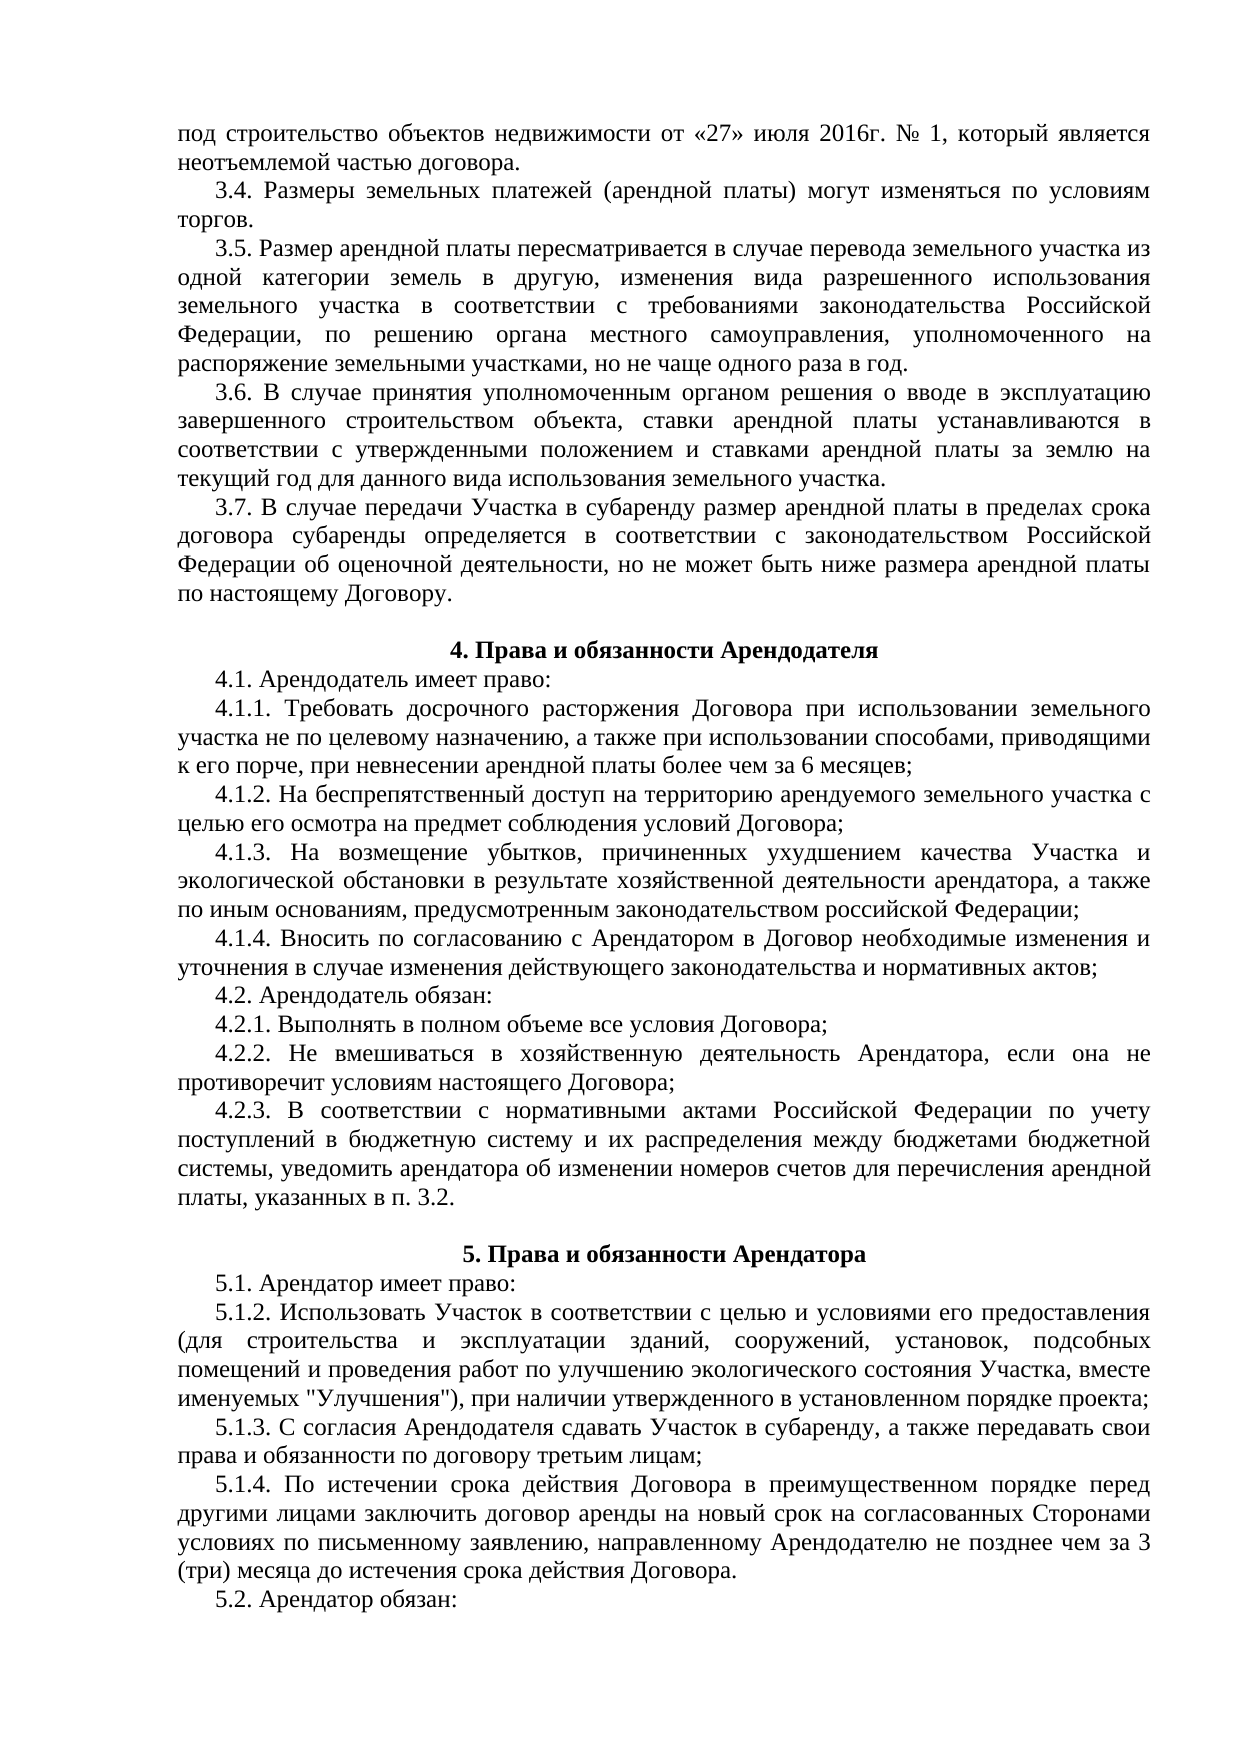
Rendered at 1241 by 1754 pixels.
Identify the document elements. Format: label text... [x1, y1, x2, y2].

text 4.1.3. На возмещение убытков, причиненных ухудшением качества Участка и экологической обстановки в результате хозяйственной деятельности арендатора, а также по иным основаниям, предусмотренным законодательством российской Федерации; [177, 837, 1152, 923]
text 3.5. Размер арендной платы пересматривается в случае перевода земельного участка из одной категории земель в другую, изменения вида разрешенного использования земельного участка в соответствии с требованиями законодательства Российской Федерации, по решению органа местного самоуправления, уполномоченного на распоряжение земельными участками, но не чаще одного раза в год. [177, 233, 1152, 377]
text 5.1.4. По истечении срока действия Договора в преимущественном порядке перед другими лицами заключить договор аренды на новый срок на согласованных Сторонами условиях по письменному заявлению, направленному Арендодателю не позднее чем за 3 (три) месяца до истечения срока действия Договора. [177, 1469, 1152, 1584]
text 4.2.3. В соответствии с нормативными актами Российской Федерации по учету поступлений в бюджетную систему и их распределения между бюджетами бюджетной системы, уведомить арендатора об изменении номеров счетов для перечисления арендной платы, указанных в п. 3.2. [177, 1096, 1152, 1211]
text 5.1. Арендатор имеет право: [177, 1268, 1152, 1297]
text 4.1.2. На беспрепятственный доступ на территорию арендуемого земельного участка с целью его осмотра на предмет соблюдения условий Договора; [177, 779, 1152, 837]
text 3.6. В случае принятия уполномоченным органом решения о вводе в эксплуатацию завершенного строительством объекта, ставки арендной платы устанавливаются в соответствии с утвержденными положением и ставками арендной платы за землю на текущий год для данного вида использования земельного участка. [177, 377, 1152, 492]
text 4.2.2. Не вмешиваться в хозяйственную деятельность Арендатора, если она не противоречит условиям настоящего Договора; [177, 1038, 1152, 1096]
subtitle 5. Права и обязанности Арендатора [177, 1239, 1152, 1268]
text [177, 118, 1152, 176]
text 5.1.3. С согласия Арендодателя сдавать Участок в субаренду, а также передавать свои права и обязанности по договору третьим лицам; [177, 1412, 1152, 1469]
text 5.1.2. Использовать Участок в соответствии с целью и условиями его предоставления (для строительства и эксплуатации зданий, сооружений, установок, подсобных помещений и проведения работ по улучшению экологического состояния Участка, вместе именуемых "Улучшения"), при наличии утвержденного в установленном порядке проекта; [177, 1297, 1152, 1412]
text 5.2. Арендатор обязан: [177, 1584, 1152, 1613]
text 4.1. Арендодатель имеет право: [177, 664, 1152, 693]
subtitle 4. Права и обязанности Арендодателя [177, 636, 1152, 664]
text 4.2. Арендодатель обязан: [177, 981, 1152, 1009]
text 4.1.4. Вносить по согласованию с Арендатором в Договор необходимые изменения и уточнения в случае изменения действующего законодательства и нормативных актов; [177, 923, 1152, 981]
text 4.2.1. Выполнять в полном объеме все условия Договора; [177, 1009, 1152, 1038]
text 4.1.1. Требовать досрочного расторжения Договора при использовании земельного участка не по целевому назначению, а также при использовании способами, приводящими к его порче, при невнесении арендной платы более чем за 6 месяцев; [177, 693, 1152, 779]
text 3.4. Размеры земельных платежей (арендной платы) могут изменяться по условиям торгов. [177, 176, 1152, 233]
text 3.7. В случае передачи Участка в субаренду размер арендной платы в пределах срока договора субаренды определяется в соответствии с законодательством Российской Федерации об оценочной деятельности, но не может быть ниже размера арендной платы по настоящему Договору. [177, 492, 1152, 607]
